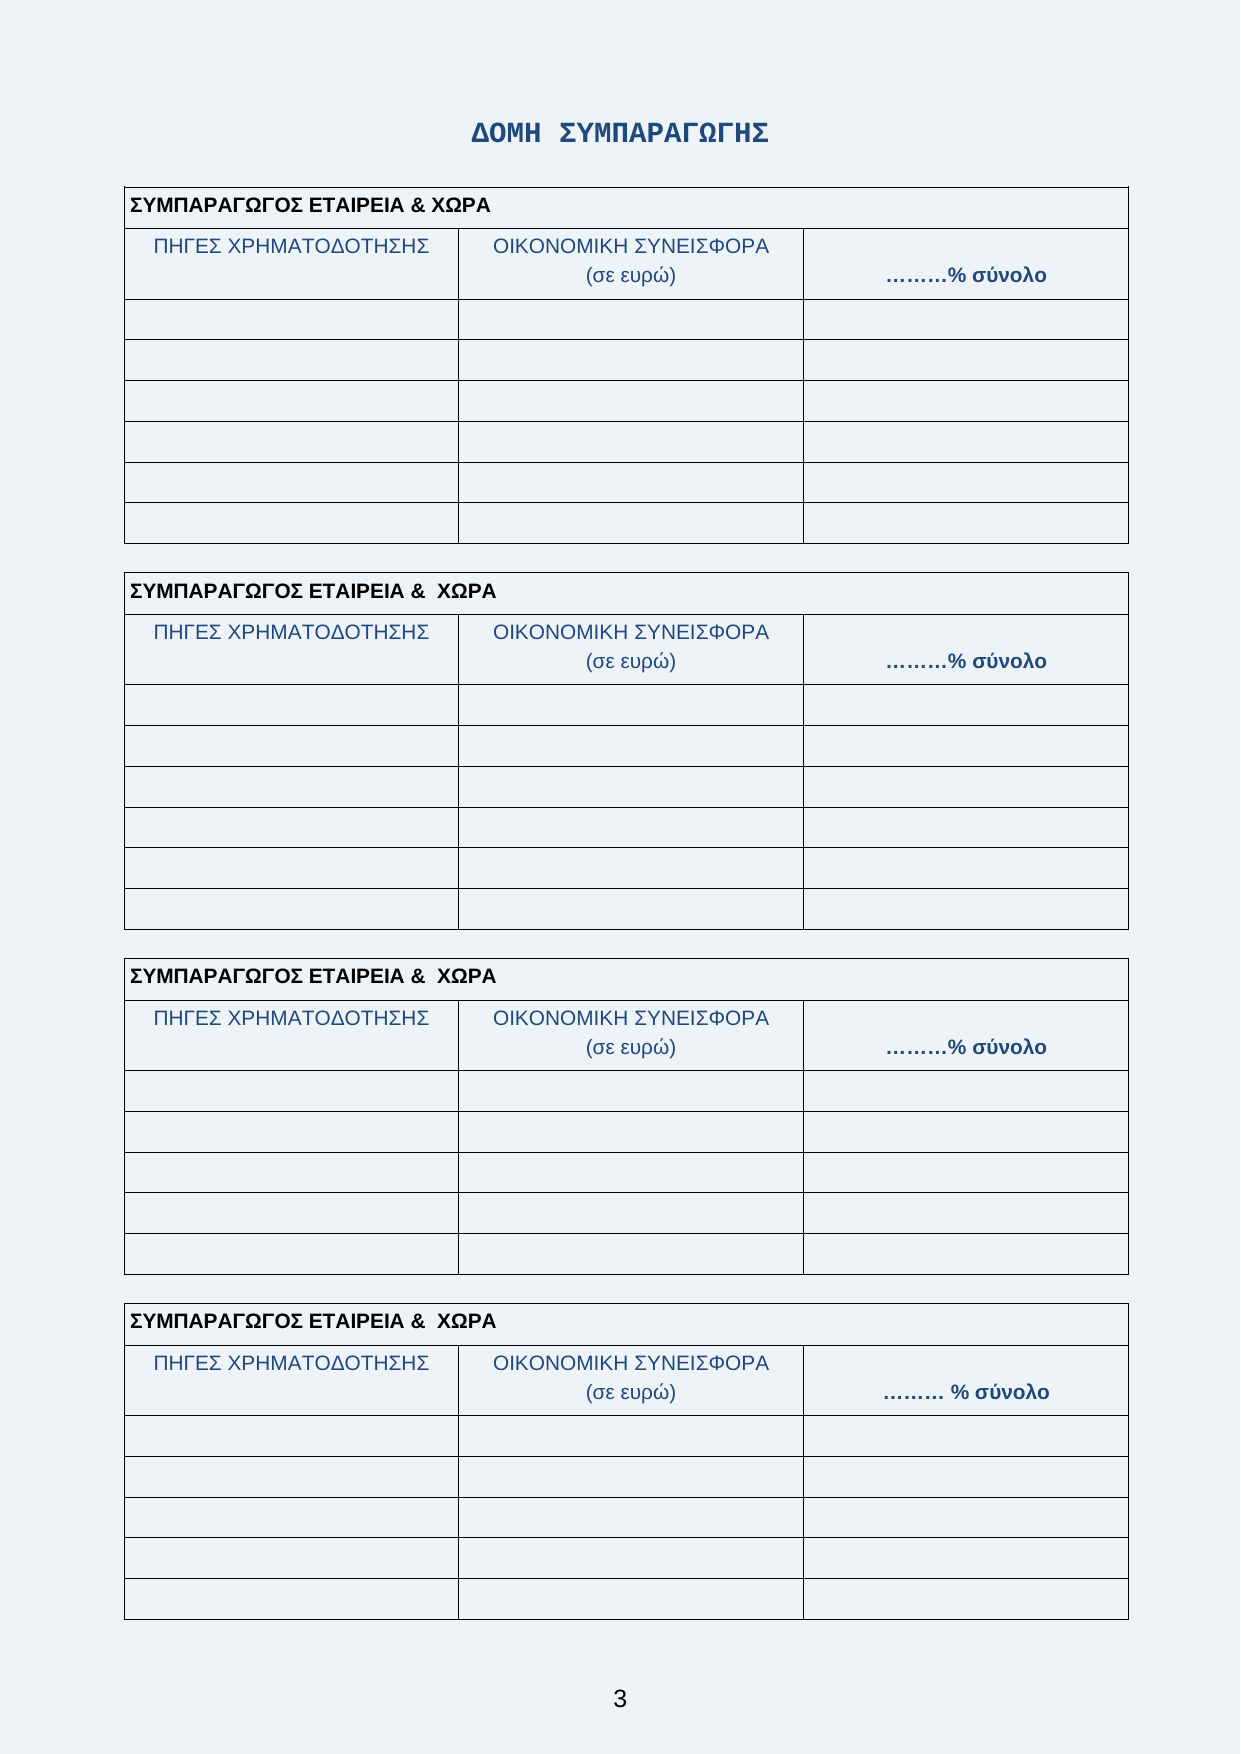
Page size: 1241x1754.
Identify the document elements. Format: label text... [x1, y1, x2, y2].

table_cell [459, 422, 803, 461]
table_cell [125, 503, 458, 543]
table_cell ΟΙΚΟΝΟΜΙΚΗ ΣΥΝΕΙΣΦΟΡΑ (σε ευρώ) [459, 1001, 803, 1070]
table_cell ΠΗΓΕΣ ΧΡΗΜΑΤΟΔΟΤΗΣΗΣ [125, 615, 458, 684]
table_cell ΠΗΓΕΣ ΧΡΗΜΑΤΟΔΟΤΗΣΗΣ [125, 1001, 458, 1070]
table_cell [459, 1538, 803, 1578]
table_cell [125, 808, 458, 847]
table_cell [459, 848, 803, 888]
table_cell [459, 726, 803, 766]
table_cell [459, 1579, 803, 1619]
table_cell [459, 889, 803, 929]
table_cell [459, 503, 803, 543]
table_cell [459, 381, 803, 421]
table_cell [804, 1538, 1128, 1578]
table_cell [459, 685, 803, 725]
table_cell [125, 726, 458, 766]
table_cell [459, 767, 803, 806]
table_cell [804, 1153, 1128, 1192]
table_cell [125, 889, 458, 929]
table_cell [125, 300, 458, 339]
table_cell ΟΙΚΟΝΟΜΙΚΗ ΣΥΝΕΙΣΦΟΡΑ (σε ευρώ) [459, 229, 803, 298]
table_cell [804, 848, 1128, 888]
table_cell [459, 808, 803, 847]
table_cell ………% σύνολο [804, 615, 1128, 684]
table_cell ………% σύνολο [804, 1001, 1128, 1070]
table_cell [804, 889, 1128, 929]
table_cell [804, 1579, 1128, 1619]
table_cell [125, 1498, 458, 1537]
text ΔΟΜΗ ΣΥΜΠΑΡΑΓΩΓΗΣ [118, 118, 1122, 151]
table_cell [125, 1579, 458, 1619]
table_cell [804, 685, 1128, 725]
table_cell [125, 1071, 458, 1111]
table_cell ΟΙΚΟΝΟΜΙΚΗ ΣΥΝΕΙΣΦΟΡΑ (σε ευρώ) [459, 1346, 803, 1415]
table_cell [459, 300, 803, 339]
table_cell [125, 1416, 458, 1456]
table_cell [804, 1112, 1128, 1151]
table_cell [804, 808, 1128, 847]
table_cell [804, 726, 1128, 766]
table_header ΣΥΜΠΑΡΑΓΩΓΟΣ ΕΤΑΙΡΕΙΑ & ΧΩΡΑ [125, 188, 1128, 228]
table_cell [125, 1457, 458, 1496]
table_cell [804, 1457, 1128, 1496]
table_cell [125, 1193, 458, 1233]
table_cell [125, 340, 458, 380]
table_cell [125, 685, 458, 725]
table_cell [459, 1071, 803, 1111]
table_cell [459, 1234, 803, 1274]
table_cell [804, 463, 1128, 502]
table_cell [459, 1153, 803, 1192]
table_cell [804, 1193, 1128, 1233]
table_cell [125, 848, 458, 888]
table_cell [804, 300, 1128, 339]
table_cell [804, 381, 1128, 421]
table_cell [804, 1234, 1128, 1274]
table_cell [125, 1153, 458, 1192]
table_cell [804, 767, 1128, 806]
table_cell ΠΗΓΕΣ ΧΡΗΜΑΤΟΔΟΤΗΣΗΣ [125, 1346, 458, 1415]
table_header ΣΥΜΠΑΡΑΓΩΓΟΣ ΕΤΑΙΡΕΙΑ & ΧΩΡΑ [125, 573, 1128, 614]
table_cell [804, 340, 1128, 380]
table_cell [125, 767, 458, 806]
table_cell ΟΙΚΟΝΟΜΙΚΗ ΣΥΝΕΙΣΦΟΡΑ (σε ευρώ) [459, 615, 803, 684]
table_cell [125, 381, 458, 421]
table_cell [459, 463, 803, 502]
table_cell [459, 1498, 803, 1537]
table_cell [125, 463, 458, 502]
table_cell [804, 1498, 1128, 1537]
table_cell [459, 1416, 803, 1456]
table_cell ΠΗΓΕΣ ΧΡΗΜΑΤΟΔΟΤΗΣΗΣ [125, 229, 458, 298]
table_cell [804, 503, 1128, 543]
table_cell [125, 422, 458, 461]
table_cell ………% σύνολο [804, 229, 1128, 298]
table_header ΣΥΜΠΑΡΑΓΩΓΟΣ ΕΤΑΙΡΕΙΑ & ΧΩΡΑ [125, 959, 1128, 999]
table_cell [125, 1234, 458, 1274]
table_cell [125, 1112, 458, 1151]
table_cell [804, 1071, 1128, 1111]
table_cell [459, 1457, 803, 1496]
table_cell [125, 1538, 458, 1578]
table_cell [459, 340, 803, 380]
table_cell ……… % σύνολο [804, 1346, 1128, 1415]
table_cell [804, 1416, 1128, 1456]
table_cell [459, 1112, 803, 1151]
table_cell [459, 1193, 803, 1233]
table_cell [804, 422, 1128, 461]
table_header ΣΥΜΠΑΡΑΓΩΓΟΣ ΕΤΑΙΡΕΙΑ & ΧΩΡΑ [125, 1304, 1128, 1344]
